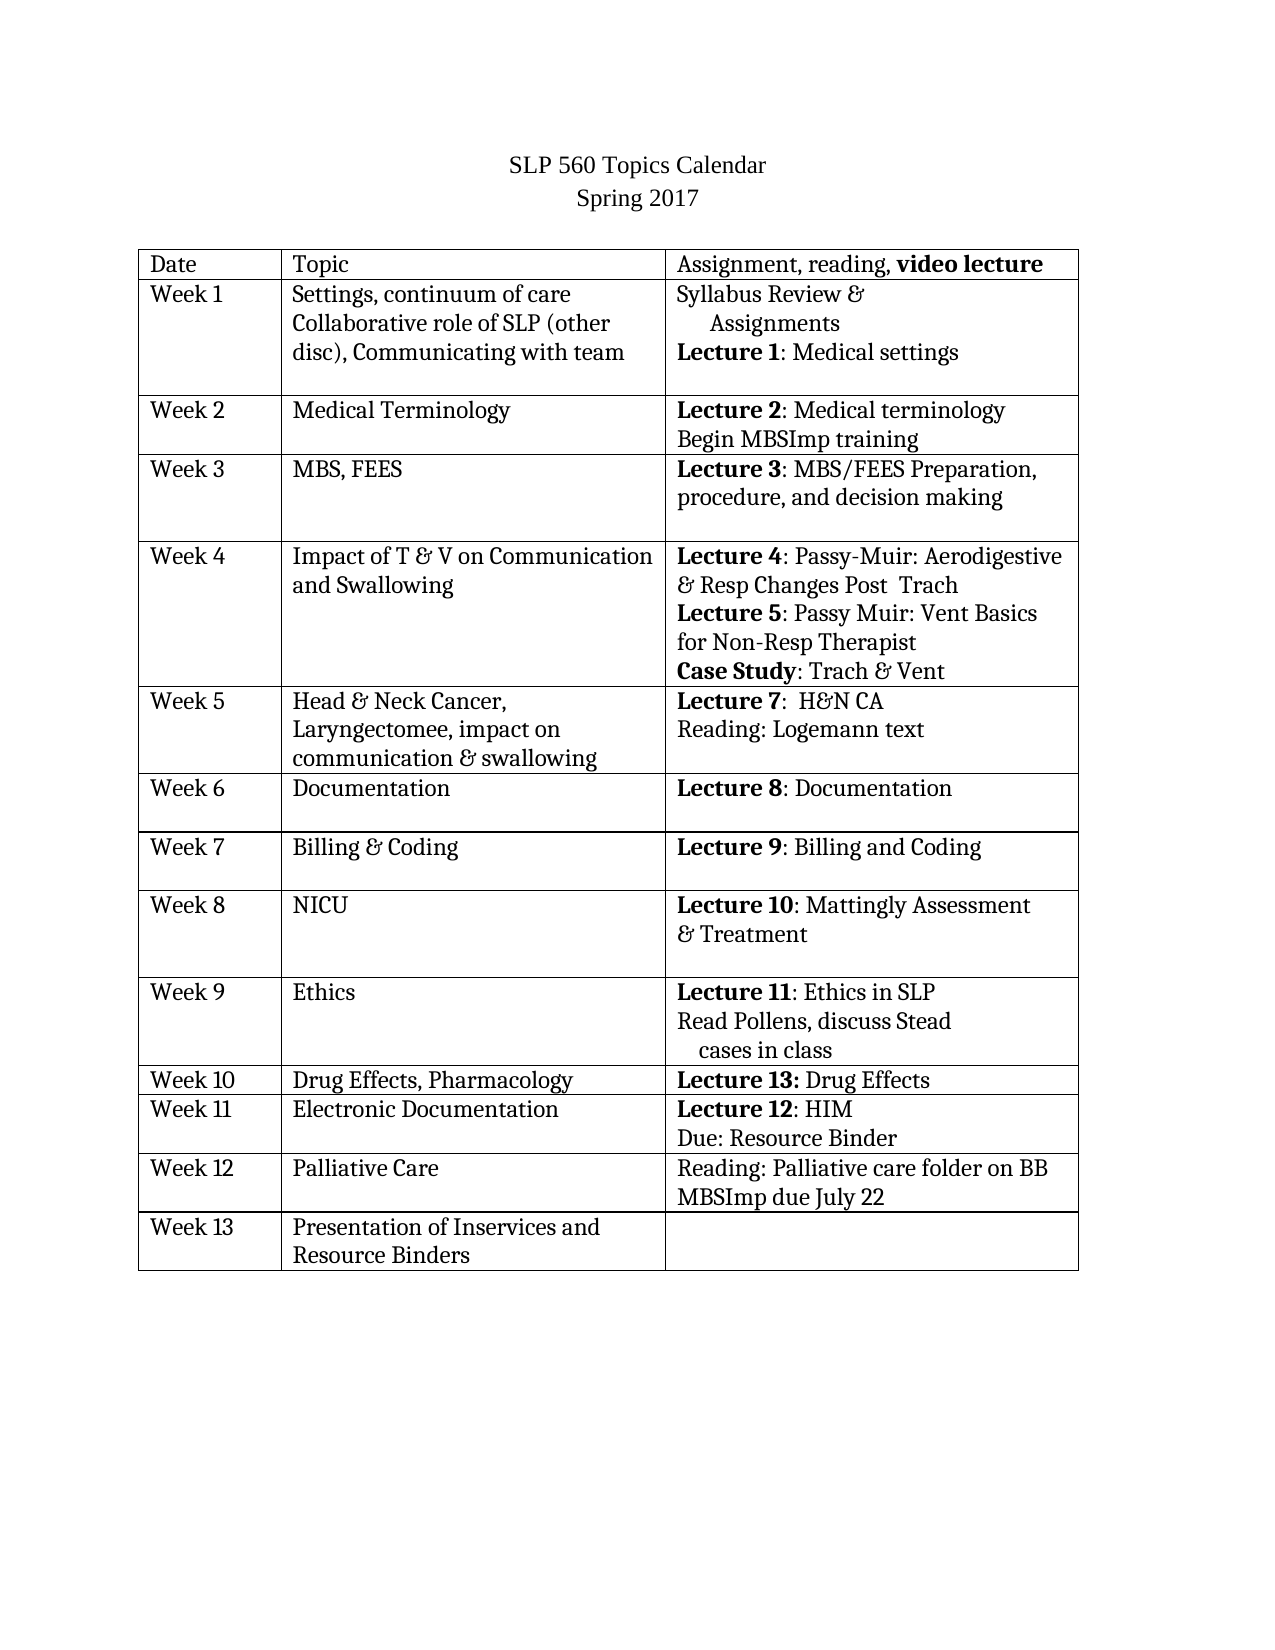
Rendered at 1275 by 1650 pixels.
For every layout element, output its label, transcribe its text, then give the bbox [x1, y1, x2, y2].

table_cell Lecture 9: Billing and Coding [666, 833, 1078, 890]
table_cell Billing & Coding [282, 833, 665, 890]
table_cell Lecture 7: H&N CA Reading: Logemann text [666, 687, 1078, 773]
table_header Assignment, reading, video lecture [666, 250, 1078, 279]
table_cell Impact of T & V on Communication and Swallowing [282, 542, 665, 686]
table_cell NICU [282, 891, 665, 977]
table_cell Ethics [282, 978, 665, 1064]
table_cell Syllabus Review & Assignments Lecture 1: Medical settings [666, 280, 1078, 395]
table_cell Medical Terminology [282, 396, 665, 453]
table_cell Week 6 [139, 774, 281, 831]
table_cell Lecture 2: Medical terminology Begin MBSImp training [666, 396, 1078, 453]
table_cell Head & Neck Cancer, Laryngectomee, impact on communication & swallowing [282, 687, 665, 773]
table_header Date [139, 250, 281, 279]
table_cell Week 12 [139, 1154, 281, 1211]
table_cell Week 3 [139, 455, 281, 541]
table_cell Palliative Care [282, 1154, 665, 1211]
table_cell Week 5 [139, 687, 281, 773]
table_cell [666, 1213, 1078, 1270]
table_header Topic [282, 250, 665, 279]
table_cell Lecture 13: Drug Effects [666, 1066, 1078, 1094]
table_cell Week 2 [139, 396, 281, 453]
table_cell Lecture 12: HIM Due: Resource Binder [666, 1095, 1078, 1153]
table_cell Week 4 [139, 542, 281, 686]
table_cell Lecture 8: Documentation [666, 774, 1078, 831]
table_cell Week 11 [139, 1095, 281, 1153]
text Spring 2017 [150, 183, 1125, 212]
table_cell Week 1 [139, 280, 281, 395]
table_cell Electronic Documentation [282, 1095, 665, 1153]
table_cell Week 8 [139, 891, 281, 977]
table_cell Settings, continuum of care Collaborative role of SLP (other disc), Communicating with team [282, 280, 665, 395]
table_cell Lecture 4: Passy-Muir: Aerodigestive & Resp Changes Post Trach Lecture 5: Passy Muir: Vent Basics for Non-Resp Therapist Case Study: Trach & Vent [666, 542, 1078, 686]
table_cell Week 9 [139, 978, 281, 1064]
table_cell Reading: Palliative care folder on BB MBSImp due July 22 [666, 1154, 1078, 1211]
table_cell Documentation [282, 774, 665, 831]
table_cell Presentation of Inservices and Resource Binders [282, 1213, 665, 1270]
table_cell Week 7 [139, 833, 281, 890]
table_cell Lecture 10: Mattingly Assessment & Treatment [666, 891, 1078, 977]
table_cell Drug Effects, Pharmacology [282, 1066, 665, 1094]
table_cell Lecture 11: Ethics in SLP Read Pollens, discuss Stead cases in class [666, 978, 1078, 1064]
table_cell Week 13 [139, 1213, 281, 1270]
table_cell Lecture 3: MBS/FEES Preparation, procedure, and decision making [666, 455, 1078, 541]
table_cell Week 10 [139, 1066, 281, 1094]
text SLP 560 Topics Calendar [150, 150, 1125, 179]
table_cell MBS, FEES [282, 455, 665, 541]
